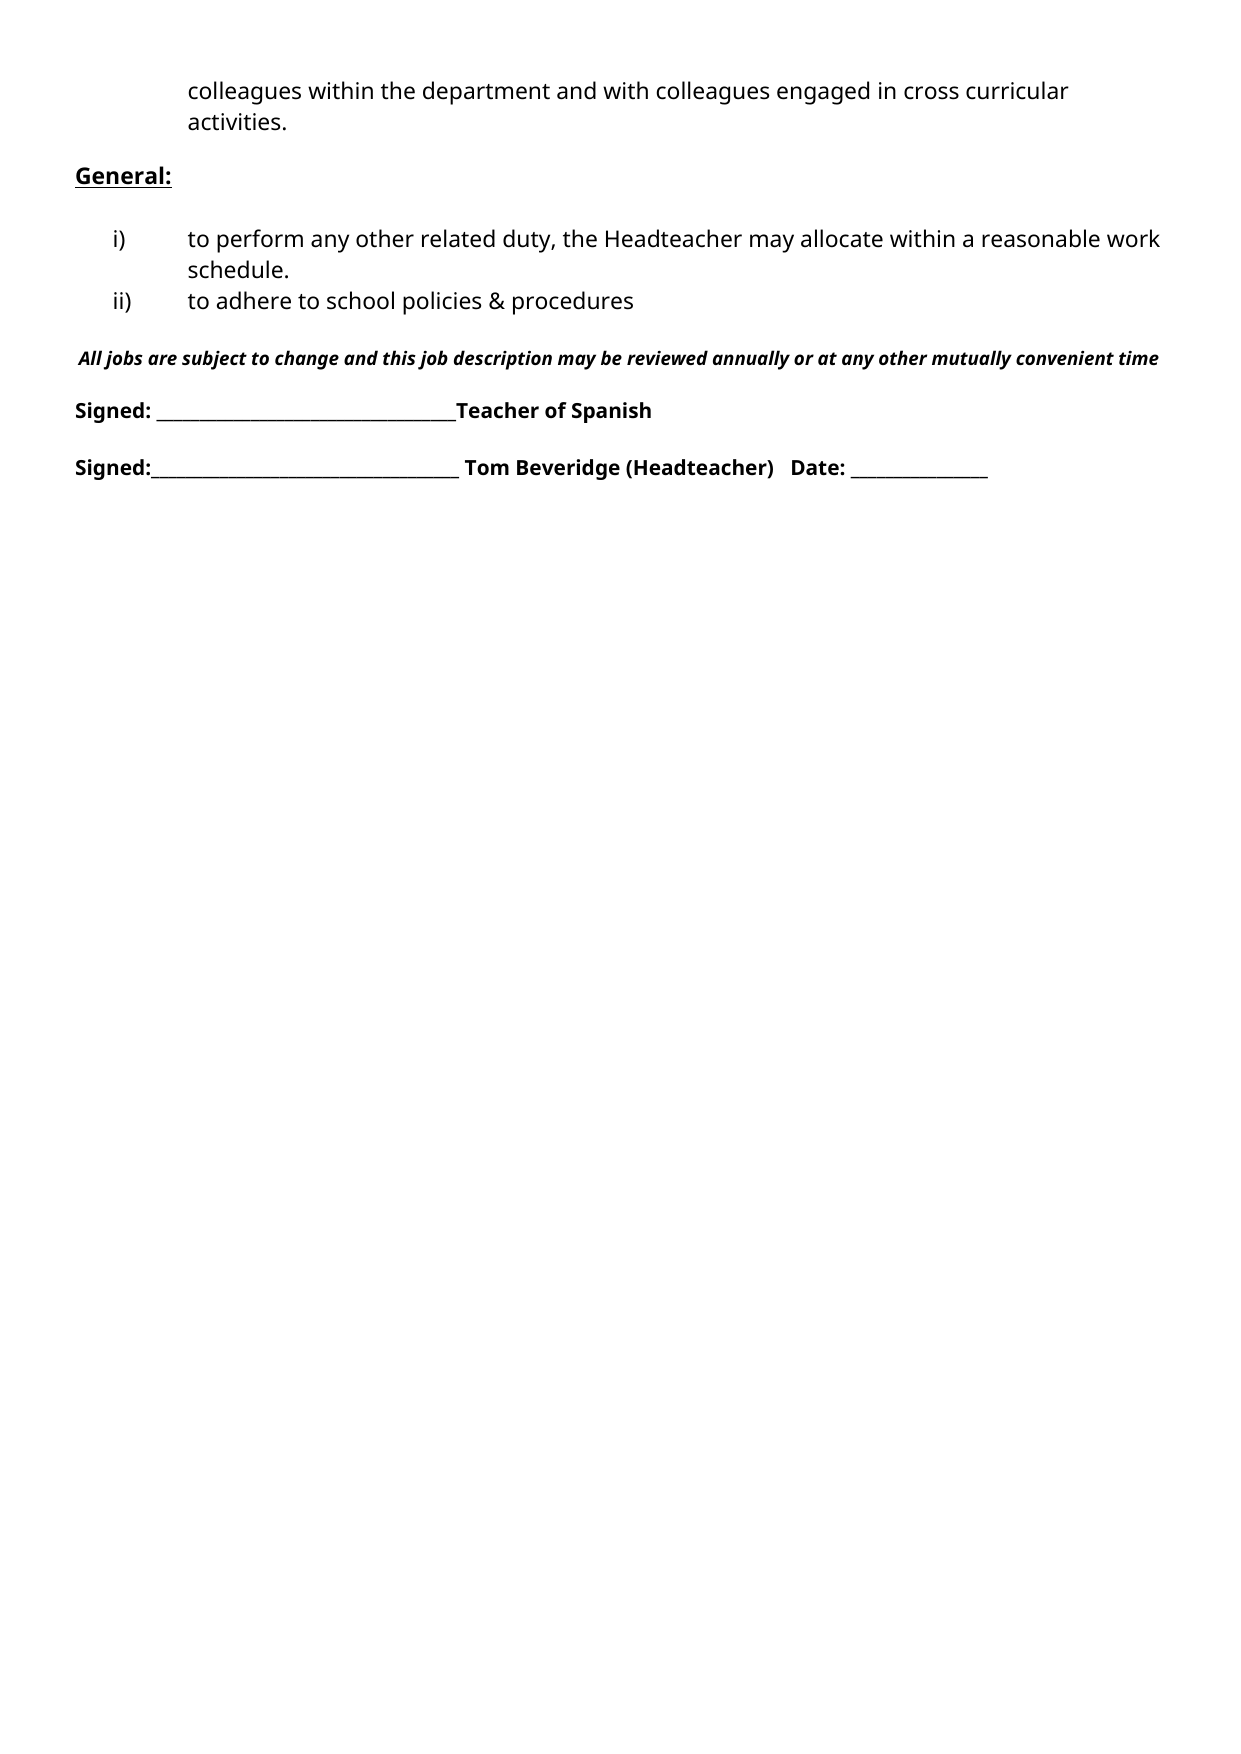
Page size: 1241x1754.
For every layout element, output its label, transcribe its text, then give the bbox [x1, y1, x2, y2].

list to adhere to school policies & procedures [112, 285, 1165, 316]
list to perform any other related duty, the Headteacher may allocate within a reasonable work schedule. [112, 223, 1165, 285]
text General: [75, 160, 1165, 191]
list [112, 75, 1165, 137]
text All jobs are subject to change and this job description may be reviewed annually or at any other mutually convenient time [75, 345, 1165, 370]
text Signed: ___________________________________Teacher of Spanish [75, 396, 1165, 424]
text Signed:____________________________________ Tom Beveridge (Headteacher) Date: ________________ [75, 453, 1165, 481]
